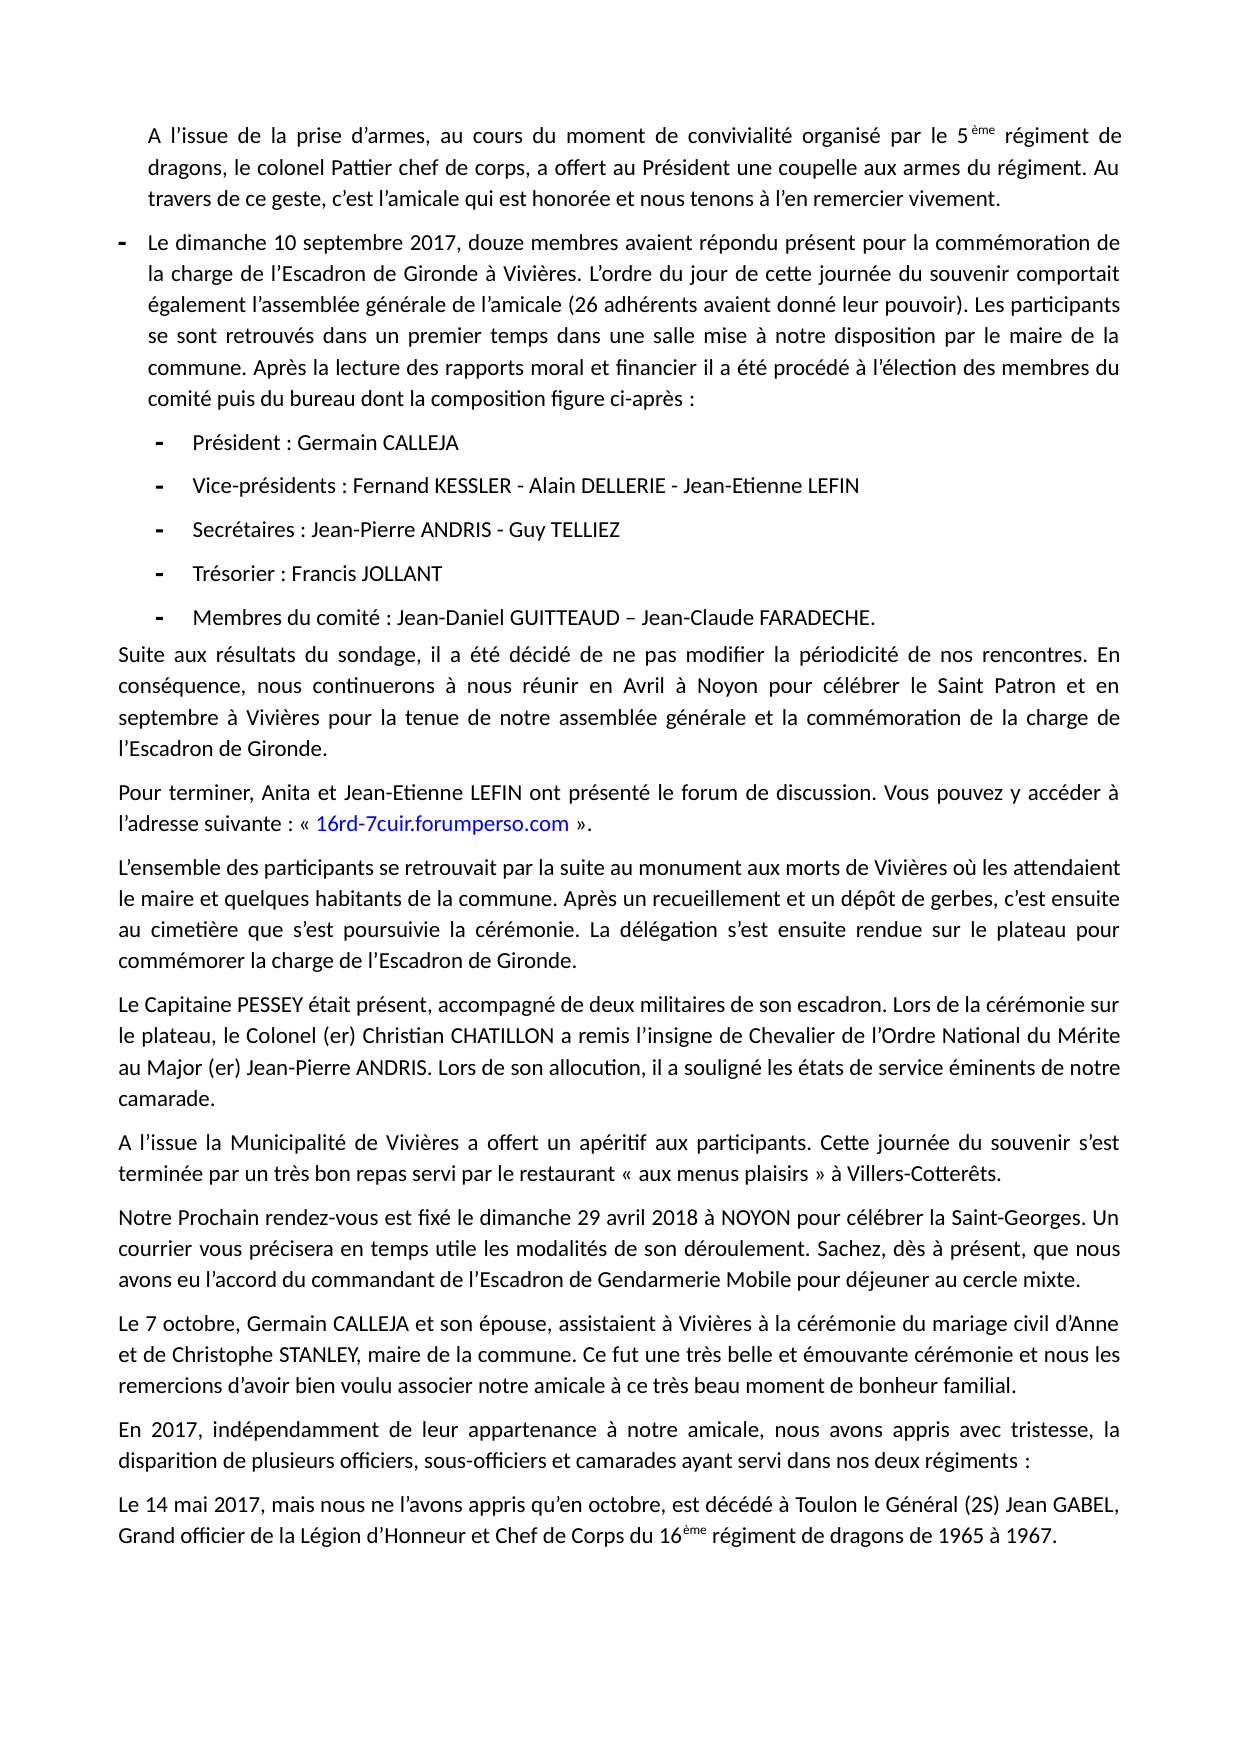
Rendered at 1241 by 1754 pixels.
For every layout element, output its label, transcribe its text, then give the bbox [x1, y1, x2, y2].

list Trésorier : Francis JOLLANT [155, 556, 1122, 587]
list Le dimanche 10 septembre 2017, douze membres avaient répondu présent pour la commémoration de la charge de l’Escadron de Gironde à Vivières. L’ordre du jour de cette journée du souvenir comportait également l’assemblée générale de l’amicale (26 adhérents avaient donné leur pouvoir). Les participants se sont retrouvés dans un premier temps dans une salle mise à notre disposition par le maire de la commune. Après la lecture des rapports moral et financier il a été procédé à l’élection des membres du comité puis du bureau dont la composition figure ci-après : [118, 224, 1122, 412]
text A l’issue de la prise d’armes, au cours du moment de convivialité organisé par le 5ème régiment de dragons, le colonel Pattier chef de corps, a offert au Président une coupelle aux armes du régiment. Au travers de ce geste, c’est l’amicale qui est honorée et nous tenons à l’en remercier vivement. [148, 118, 1122, 212]
text L’ensemble des participants se retrouvait par la suite au monument aux morts de Vivières où les attendaient le maire et quelques habitants de la commune. Après un recueillement et un dépôt de gerbes, c’est ensuite au cimetière que s’est poursuivie la cérémonie. La délégation s’est ensuite rendue sur le plateau pour commémorer la charge de l’Escadron de Gironde. [118, 849, 1122, 974]
list Vice-présidents : Fernand KESSLER - Alain DELLERIE - Jean-Etienne LEFIN [155, 468, 1122, 499]
text Suite aux résultats du sondage, il a été décidé de ne pas modifier la périodicité de nos rencontres. En conséquence, nous continuerons à nous réunir en Avril à Noyon pour célébrer le Saint Patron et en septembre à Vivières pour la tenue de notre assemblée générale et la commémoration de la charge de l’Escadron de Gironde. [118, 637, 1122, 762]
text Notre Prochain rendez-vous est fixé le dimanche 29 avril 2018 à NOYON pour célébrer la Saint-Georges. Un courrier vous précisera en temps utile les modalités de son déroulement. Sachez, dès à présent, que nous avons eu l’accord du commandant de l’Escadron de Gendarmerie Mobile pour déjeuner au cercle mixte. [118, 1199, 1122, 1293]
text Le Capitaine PESSEY était présent, accompagné de deux militaires de son escadron. Lors de la cérémonie sur le plateau, le Colonel (er) Christian CHATILLON a remis l’insigne de Chevalier de l’Ordre National du Mérite au Major (er) Jean-Pierre ANDRIS. Lors de son allocution, il a souligné les états de service éminents de notre camarade. [118, 987, 1122, 1112]
list Secrétaires : Jean-Pierre ANDRIS - Guy TELLIEZ [155, 512, 1122, 543]
list Président : Germain CALLEJA [155, 424, 1122, 456]
text Pour terminer, Anita et Jean-Etienne LEFIN ont présenté le forum de discussion. Vous pouvez y accéder à l’adresse suivante : « 16rd-7cuir.forumperso.com ». [118, 774, 1122, 837]
text Le 7 octobre, Germain CALLEJA et son épouse, assistaient à Vivières à la cérémonie du mariage civil d’Anne et de Christophe STANLEY, maire de la commune. Ce fut une très belle et émouvante cérémonie et nous les remercions d’avoir bien voulu associer notre amicale à ce très beau moment de bonheur familial. [118, 1306, 1122, 1399]
text A l’issue la Municipalité de Vivières a offert un apéritif aux participants. Cette journée du souvenir s’est terminée par un très bon repas servi par le restaurant « aux menus plaisirs » à Villers-Cotterêts. [118, 1124, 1122, 1187]
text Le 14 mai 2017, mais nous ne l’avons appris qu’en octobre, est décédé à Toulon le Général (2S) Jean GABEL, Grand officier de la Légion d’Honneur et Chef de Corps du 16ème régiment de dragons de 1965 à 1967. [118, 1487, 1122, 1549]
list Membres du comité : Jean-Daniel GUITTEAUD – Jean-Claude FARADECHE. [155, 599, 1122, 631]
text En 2017, indépendamment de leur appartenance à notre amicale, nous avons appris avec tristesse, la disparition de plusieurs officiers, sous-officiers et camarades ayant servi dans nos deux régiments : [118, 1412, 1122, 1474]
